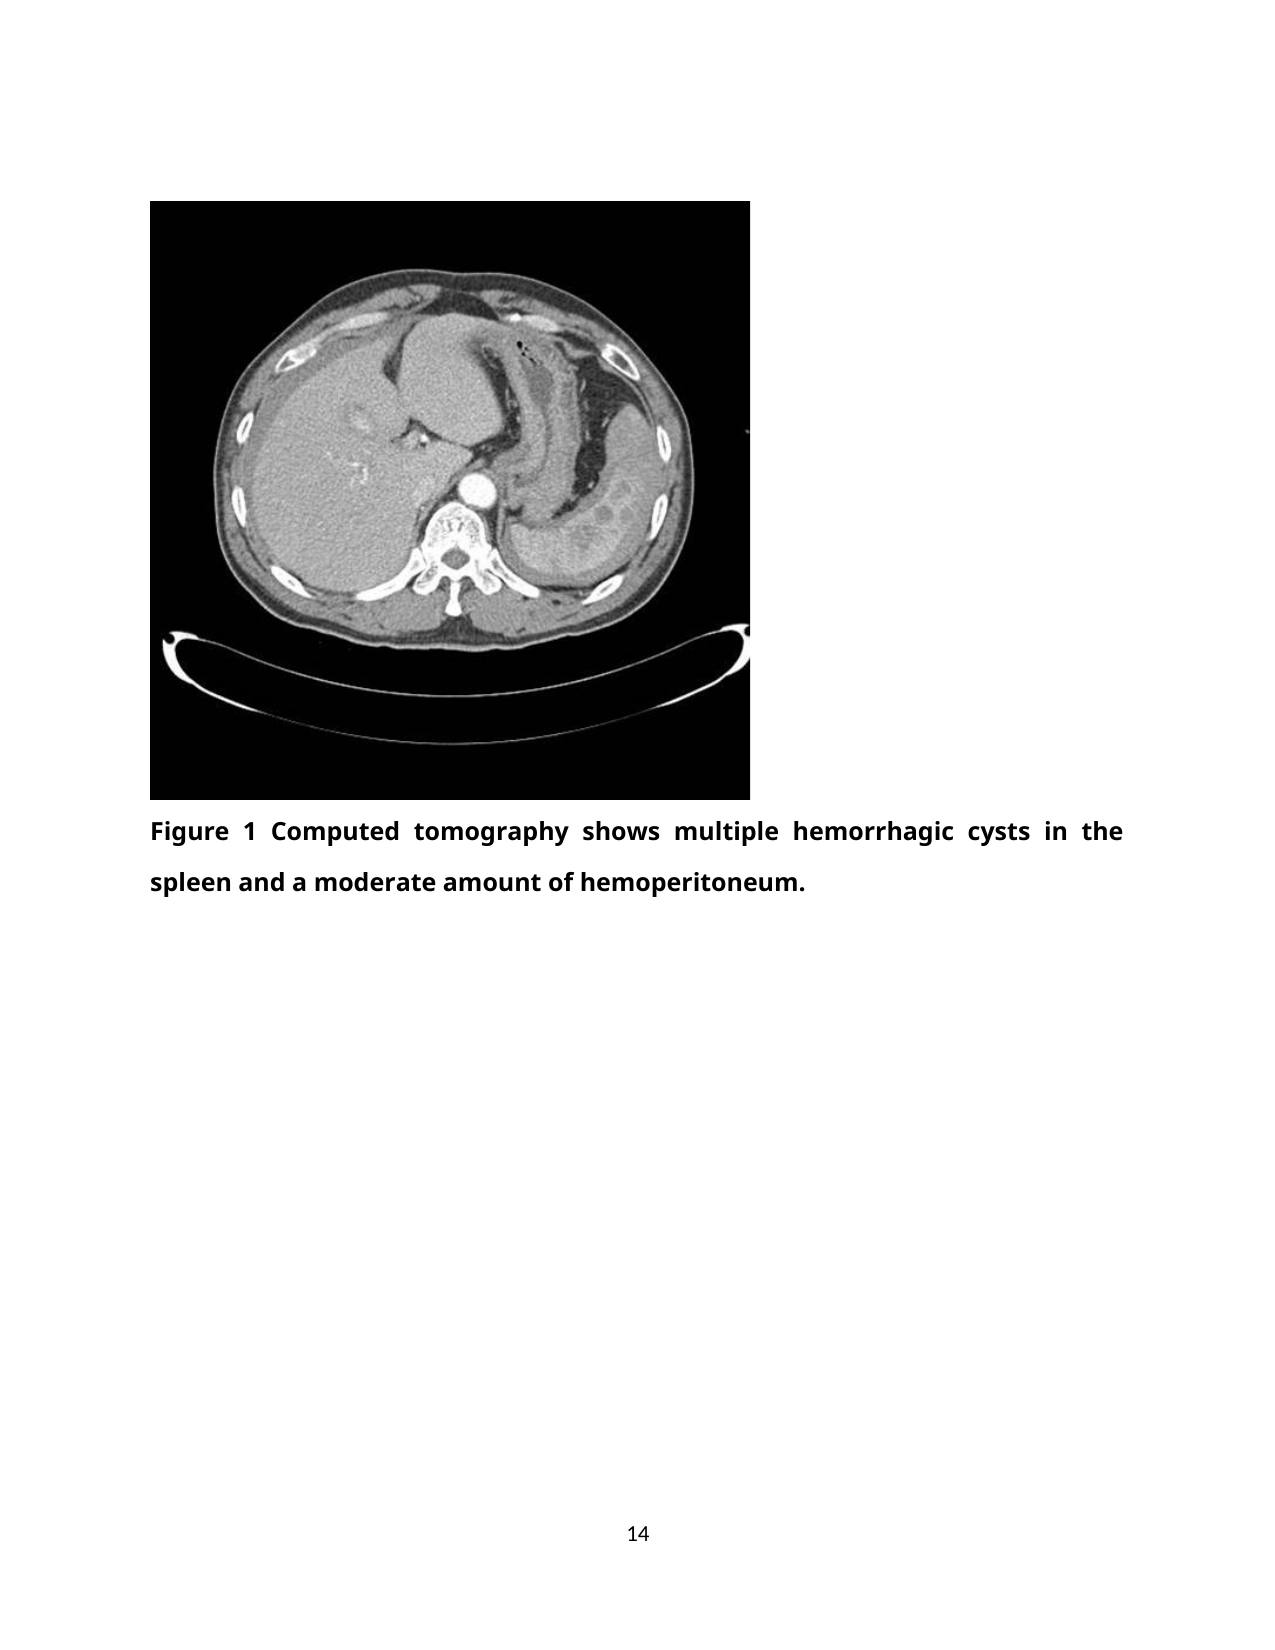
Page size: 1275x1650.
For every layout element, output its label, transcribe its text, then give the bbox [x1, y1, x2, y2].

picture [150, 201, 750, 800]
text Figure 1 Computed tomography shows multiple hemorrhagic cysts in the spleen and a moderate amount of hemoperitoneum. [150, 814, 1125, 899]
